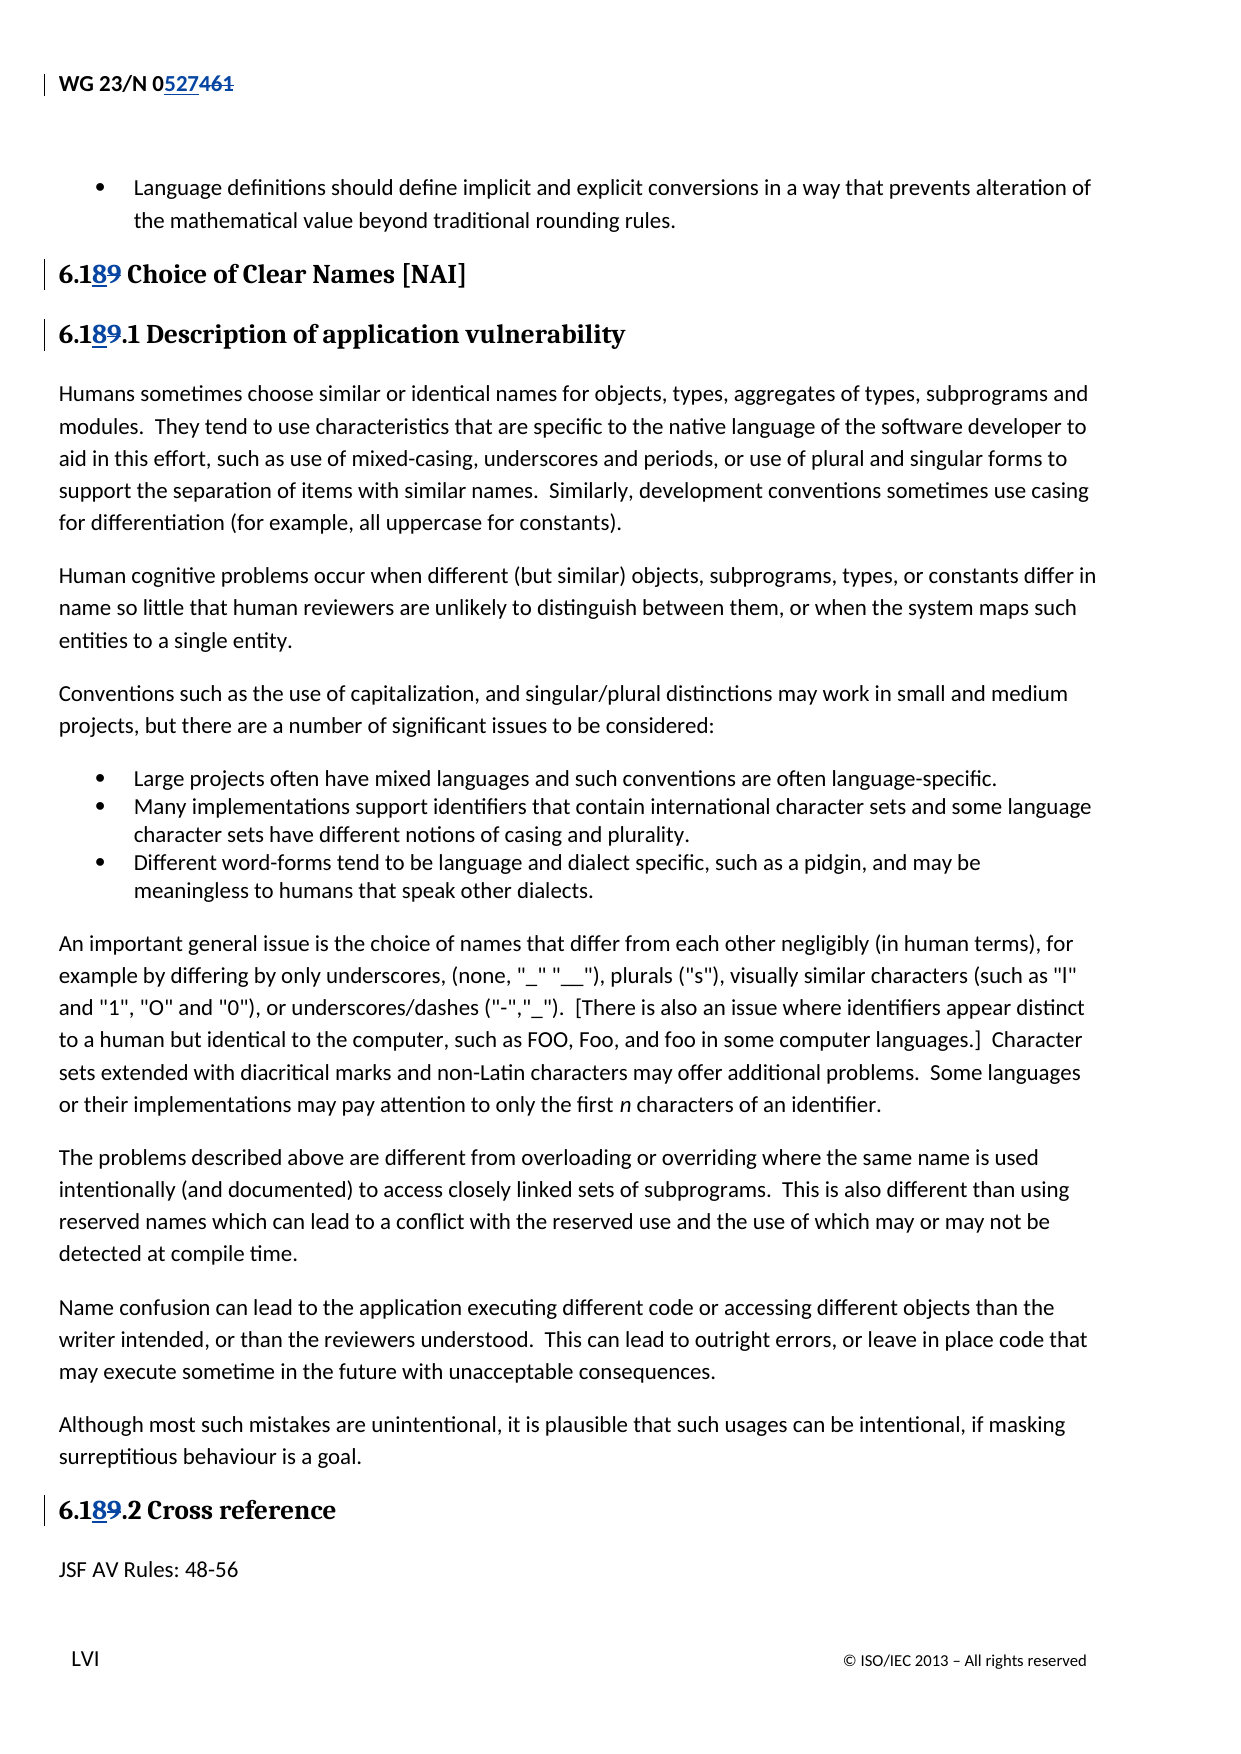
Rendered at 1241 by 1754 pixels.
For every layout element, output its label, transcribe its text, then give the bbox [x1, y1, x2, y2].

text Although most such mistakes are unintentional, it is plausible that such usages can be intentional, if masking surreptitious behaviour is a goal. [58, 1410, 1099, 1470]
text The problems described above are different from overloading or overriding where the same name is used intentionally (and documented) to access closely linked sets of subprograms. This is also different than using reserved names which can lead to a conflict with the reserved use and the use of which may or may not be detected at compile time. [58, 1143, 1099, 1268]
list Many implementations support identifiers that contain international character sets and some language character sets have different notions of casing and plurality. [96, 792, 1099, 848]
list Different word-forms tend to be language and dialect specific, such as a pidgin, and may be meaningless to humans that speak other dialects. [96, 848, 1099, 904]
text Name confusion can lead to the application executing different code or accessing different objects than the writer intended, or than the reviewers understood. This can lead to outright errors, or leave in place code that may execute sometime in the future with unacceptable consequences. [58, 1293, 1099, 1385]
subtitle 6.1 Choice of Clear Names [NAI] [58, 259, 1099, 290]
text Human cognitive problems occur when different (but similar) objects, subprograms, types, or constants differ in name so little that human reviewers are unlikely to distinguish between them, or when the system maps such entities to a single entity. [58, 561, 1099, 654]
list Language definitions should define implicit and explicit conversions in a way that prevents alteration of the mathematical value beyond traditional rounding rules. [96, 173, 1099, 234]
subtitle 6.1.2 Cross reference [58, 1495, 1099, 1526]
text Humans sometimes choose similar or identical names for objects, types, aggregates of types, subprograms and modules. They tend to use characteristics that are specific to the native language of the software developer to aid in this effort, such as use of mixed-casing, underscores and periods, or use of plural and singular forms to support the separation of items with similar names. Similarly, development conventions sometimes use casing for differentiation (for example, all uppercase for constants). [58, 379, 1099, 536]
text An important general issue is the choice of names that differ from each other negligibly (in human terms), for example by differing by only underscores, (none, "_" "__"), plurals ("s"), visually similar characters (such as "l" and "1", "O" and "0"), or underscores/dashes ("-","_"). [There is also an issue where identifiers appear distinct to a human but identical to the computer, such as FOO, Foo, and foo in some computer languages.] Character sets extended with diacritical marks and non-Latin characters may offer additional problems. Some languages or their implementations may pay attention to only the first n characters of an identifier. [58, 929, 1099, 1118]
text Conventions such as the use of capitalization, and singular/plural distinctions may work in small and medium projects, but there are a number of significant issues to be considered: [58, 679, 1099, 739]
list Large projects often have mixed languages and such conventions are often language-specific. [96, 764, 1099, 792]
subtitle 6.1.1 Description of application vulnerability [58, 319, 1099, 351]
text JSF AV Rules: 48-56 [58, 1555, 1099, 1583]
